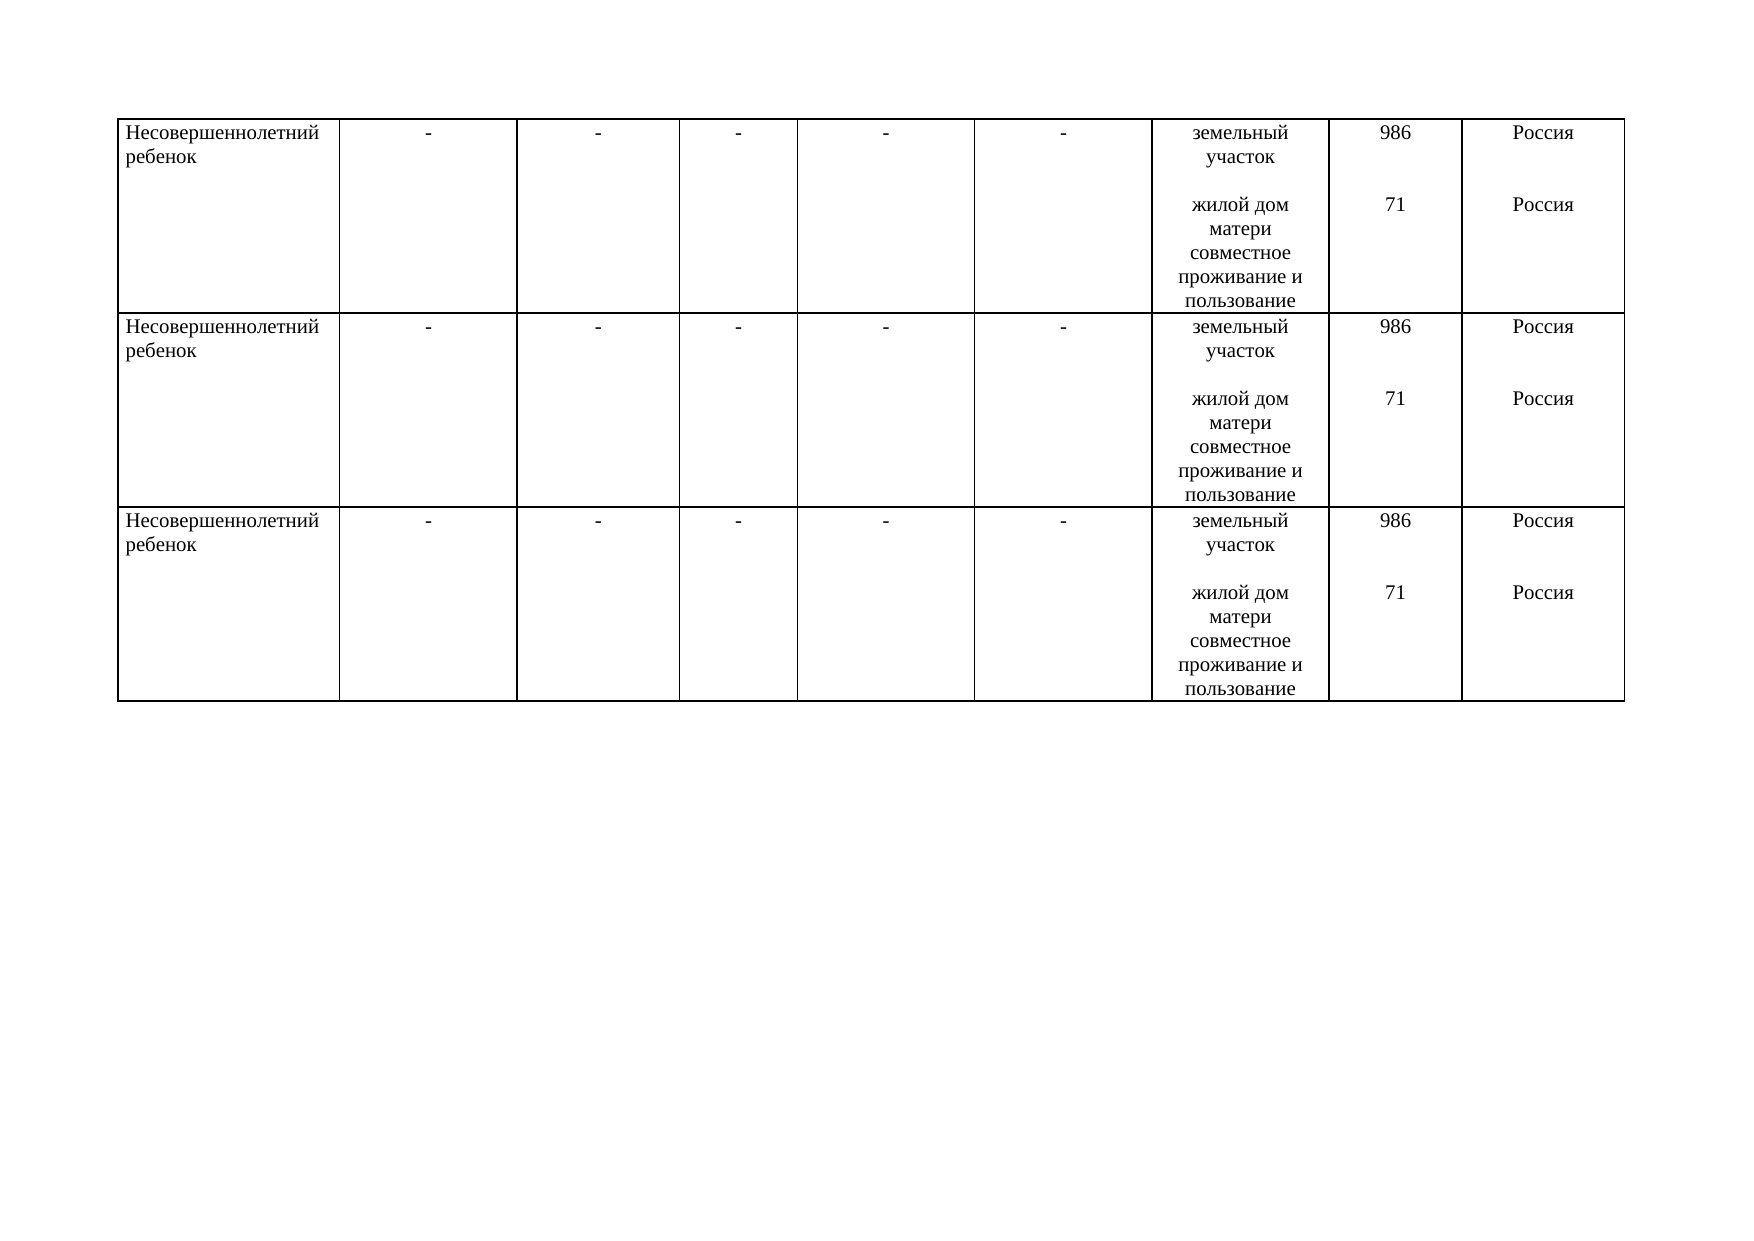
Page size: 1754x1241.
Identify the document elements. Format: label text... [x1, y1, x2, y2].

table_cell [1153, 120, 1328, 312]
table_cell - [518, 508, 679, 700]
table_cell - [518, 314, 679, 506]
table_cell 986 71 [1330, 508, 1461, 700]
table_cell - [518, 120, 679, 312]
table_cell 986 71 [1330, 314, 1461, 506]
table_cell - [680, 314, 797, 506]
table_cell - [975, 314, 1151, 506]
table_cell - [340, 508, 516, 700]
table_cell Россия Россия [1463, 314, 1624, 506]
table_cell Несовершеннолетний ребенок [119, 314, 339, 506]
table_cell - [340, 314, 516, 506]
table_cell 986 71 [1330, 120, 1461, 312]
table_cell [1153, 314, 1328, 506]
table_cell - [975, 120, 1151, 312]
table_cell - [680, 508, 797, 700]
table_cell - [680, 120, 797, 312]
table_cell земельный участок жилой дом матери совместное проживание и пользование [1153, 508, 1328, 700]
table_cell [119, 120, 339, 312]
table_cell - [975, 508, 1151, 700]
table_cell - [340, 120, 516, 312]
table_cell Россия Россия [1463, 508, 1624, 700]
table_cell Несовершеннолетний ребенок [119, 508, 339, 700]
table_cell - [798, 508, 974, 700]
table_cell - [798, 314, 974, 506]
table_cell Россия Россия [1463, 120, 1624, 312]
table_cell - [798, 120, 974, 312]
